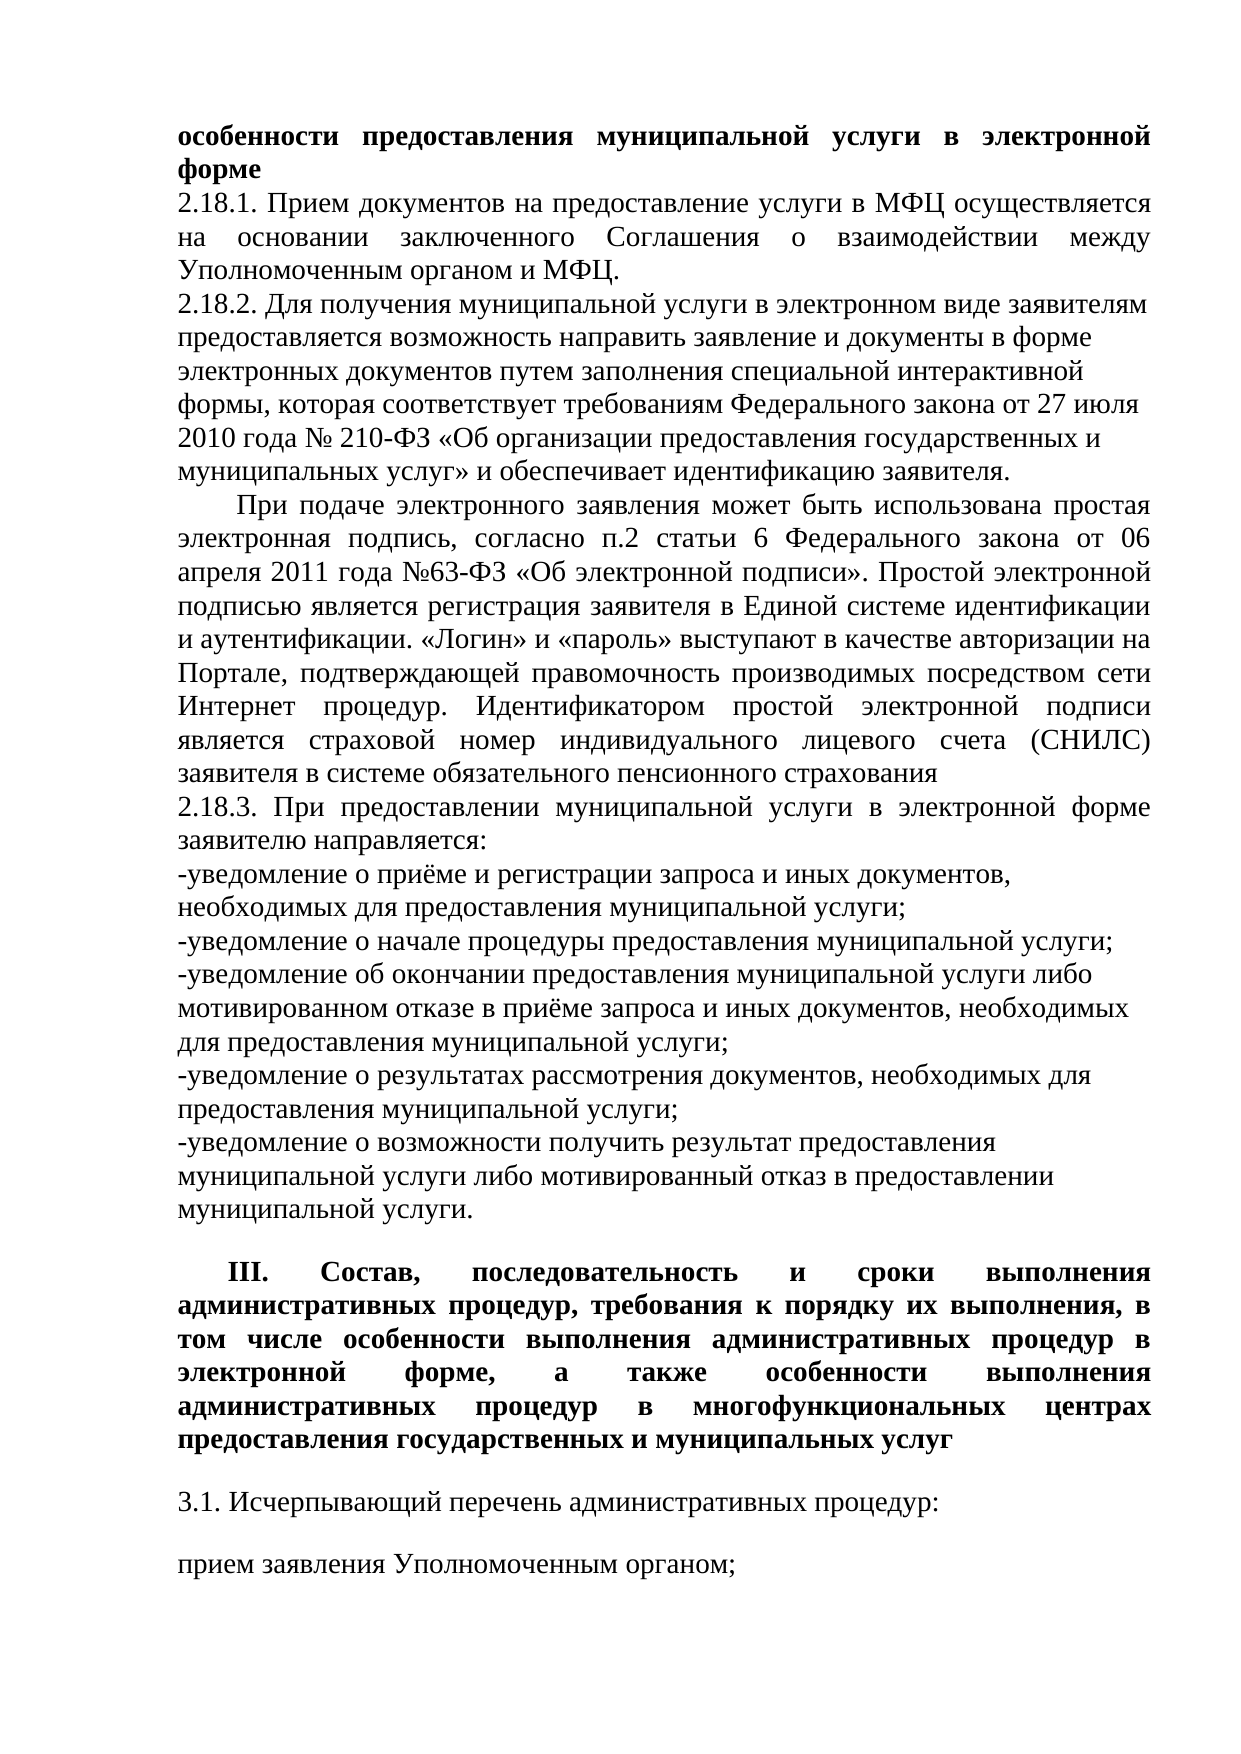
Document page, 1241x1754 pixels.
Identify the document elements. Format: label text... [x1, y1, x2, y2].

text III. Состав, последовательность и сроки выполнения административных процедур, требования к порядку их выполнения, в том числе особенности выполнения административных процедур в электронной форме, а также особенности выполнения административных процедур в многофункциональных центрах предоставления государственных и муниципальных услуг [177, 1254, 1152, 1455]
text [177, 118, 1152, 185]
text При подаче электронного заявления может быть использована простая электронная подпись, согласно п.2 статьи 6 Федерального закона от 06 апреля 2011 года №63-ФЗ «Об электронной подписи». Простой электронной подписью является регистрация заявителя в Единой системе идентификации и аутентификации. «Логин» и «пароль» выступают в качестве авторизации на Портале, подтверждающей правомочность производимых посредством сети Интернет процедур. Идентификатором простой электронной подписи является страховой номер индивидуального лицевого счета (СНИЛС) заявителя в системе обязательного пенсионного страхования [177, 487, 1152, 789]
text 2.18.1. Прием документов на предоставление услуги в МФЦ осуществляется на основании заключенного Соглашения о взаимодействии между Уполномоченным органом и МФЦ. [177, 185, 1152, 286]
text -уведомление о результатах рассмотрения документов, необходимых для предоставления муниципальной услуги; [177, 1057, 1152, 1124]
text -уведомление о возможности получить результат предоставления муниципальной услуги либо мотивированный отказ в предоставлении муниципальной услуги. [177, 1124, 1152, 1225]
text 2.18.2. Для получения муниципальной услуги в электронном виде заявителям предоставляется возможность направить заявление и документы в форме электронных документов путем заполнения специальной интерактивной формы, которая соответствует требованиям Федерального закона от 27 июля 2010 года № 210-ФЗ «Об организации предоставления государственных и муниципальных услуг» и обеспечивает идентификацию заявителя. [177, 286, 1152, 487]
text 3.1. Исчерпывающий перечень административных процедур: [177, 1484, 1152, 1517]
text -уведомление о приёме и регистрации запроса и иных документов, необходимых для предоставления муниципальной услуги; [177, 856, 1152, 923]
text 2.18.3. При предоставлении муниципальной услуги в электронной форме заявителю направляется: [177, 789, 1152, 856]
text -уведомление о начале процедуры предоставления муниципальной услуги; [177, 923, 1152, 957]
text прием заявления Уполномоченным органом; [177, 1546, 1152, 1579]
text -уведомление об окончании предоставления муниципальной услуги либо мотивированном отказе в приёме запроса и иных документов, необходимых для предоставления муниципальной услуги; [177, 957, 1152, 1057]
